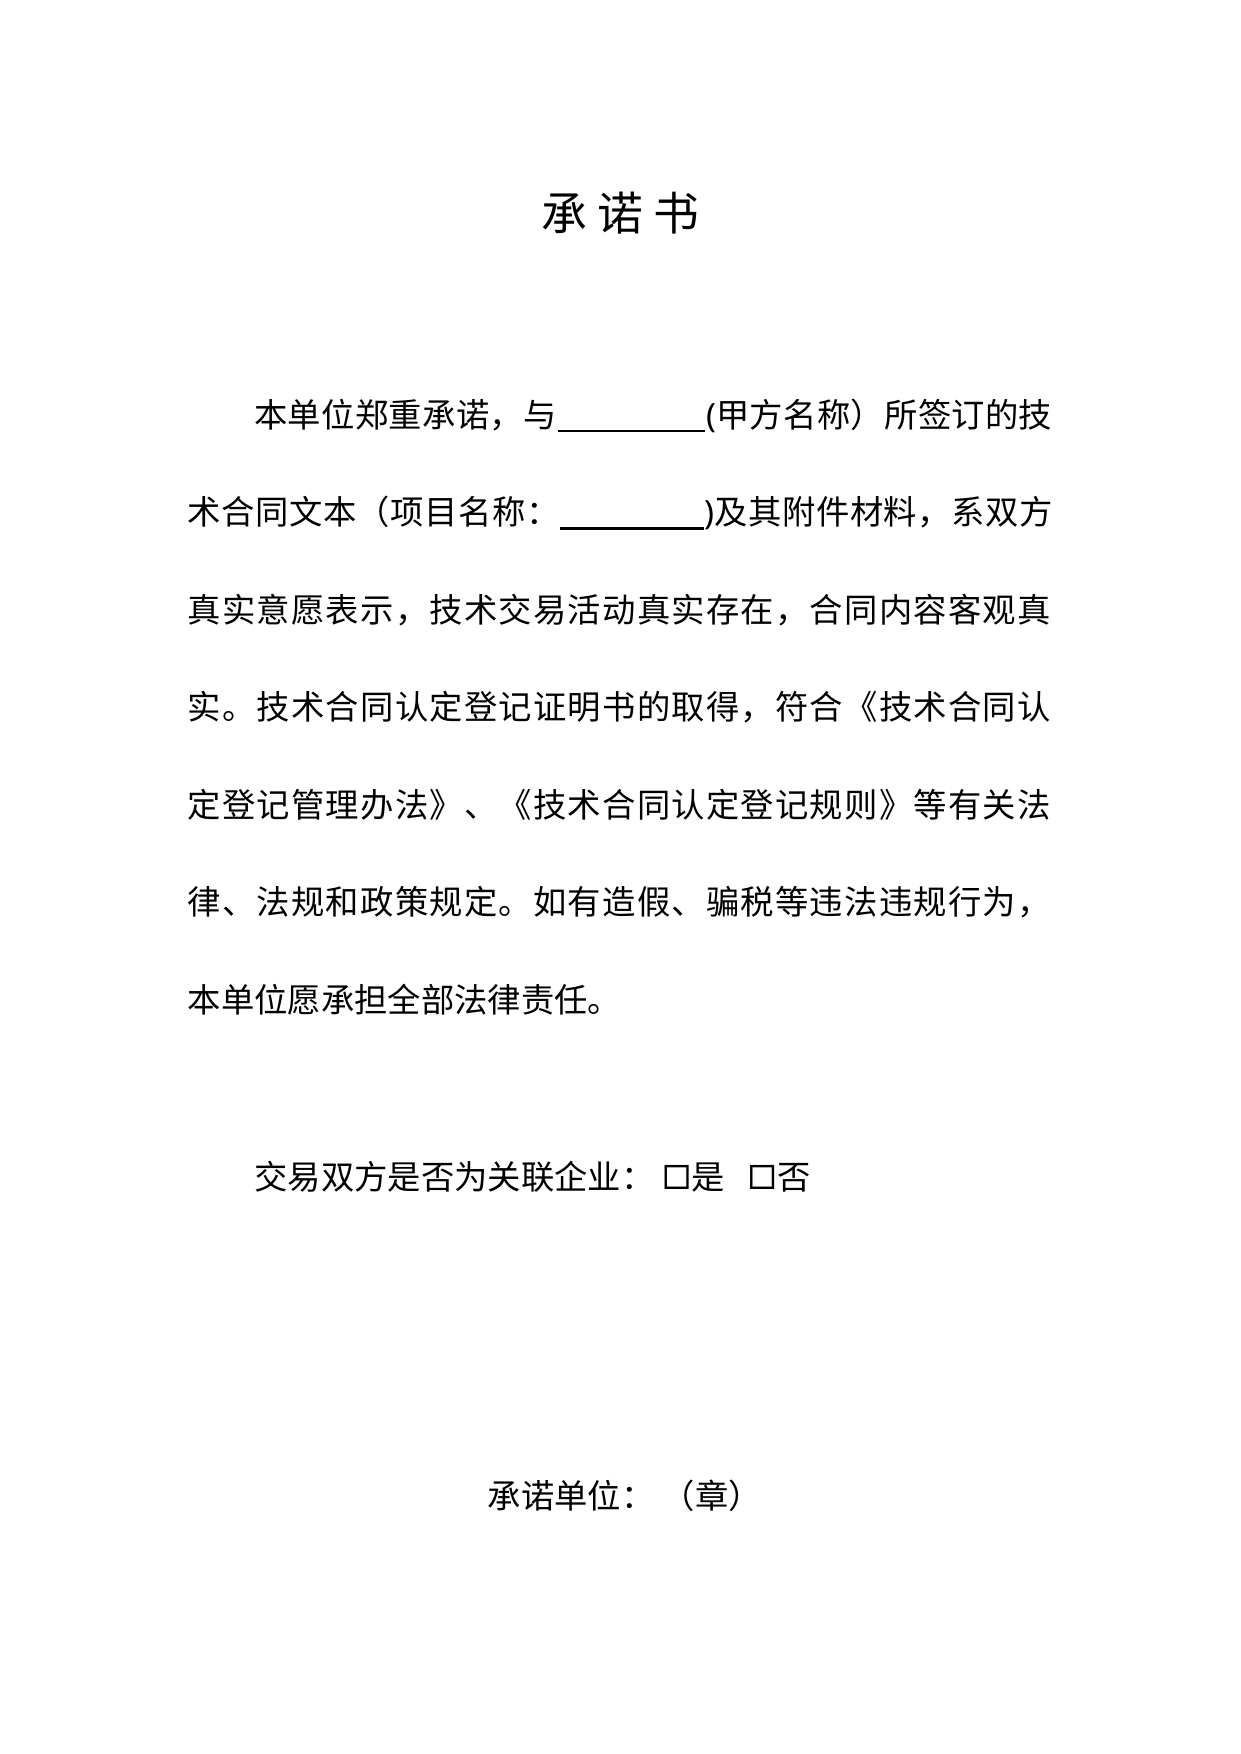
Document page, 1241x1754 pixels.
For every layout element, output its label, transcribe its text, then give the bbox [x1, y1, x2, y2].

text 本单位郑重承诺，与 (甲方名称）所签订的技术合同文本（项目名称： )及其附件材料，系双方真实意愿表示，技术交易活动真实存在，合同内容客观真实。技术合同认定登记证明书的取得，符合《技术合同认定登记管理办法》、《技术合同认定登记规则》等有关法律、法规和政策规定。如有造假、骗税等违法违规行为，本单位愿承担全部法律责任。 [187, 380, 1053, 1030]
text 承 诺 书 [187, 162, 1053, 259]
text 交易双方是否为关联企业： 是 否 [187, 1142, 1053, 1207]
text 承诺单位： （章） [187, 1462, 1053, 1527]
